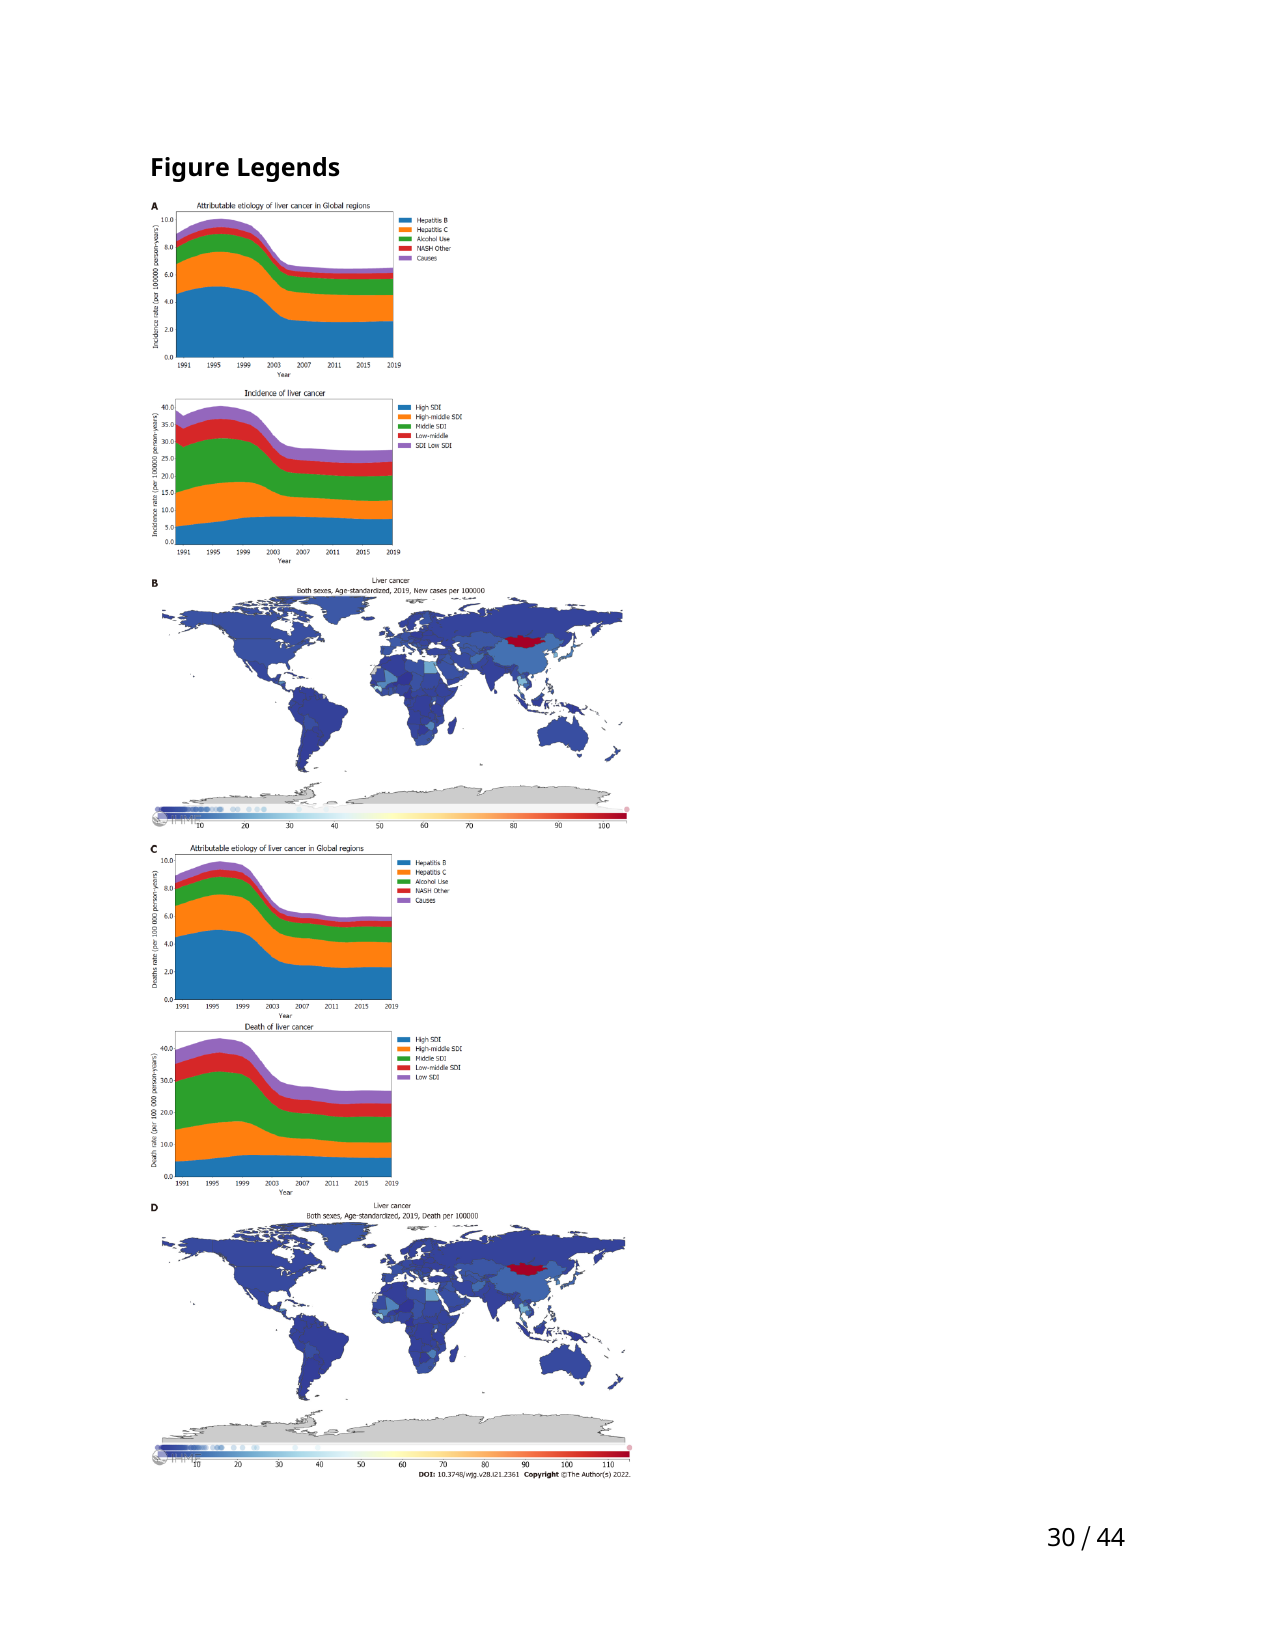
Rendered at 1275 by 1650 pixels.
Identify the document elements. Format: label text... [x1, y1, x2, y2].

picture [150, 201, 633, 1479]
text Figure Legends [150, 150, 1125, 184]
